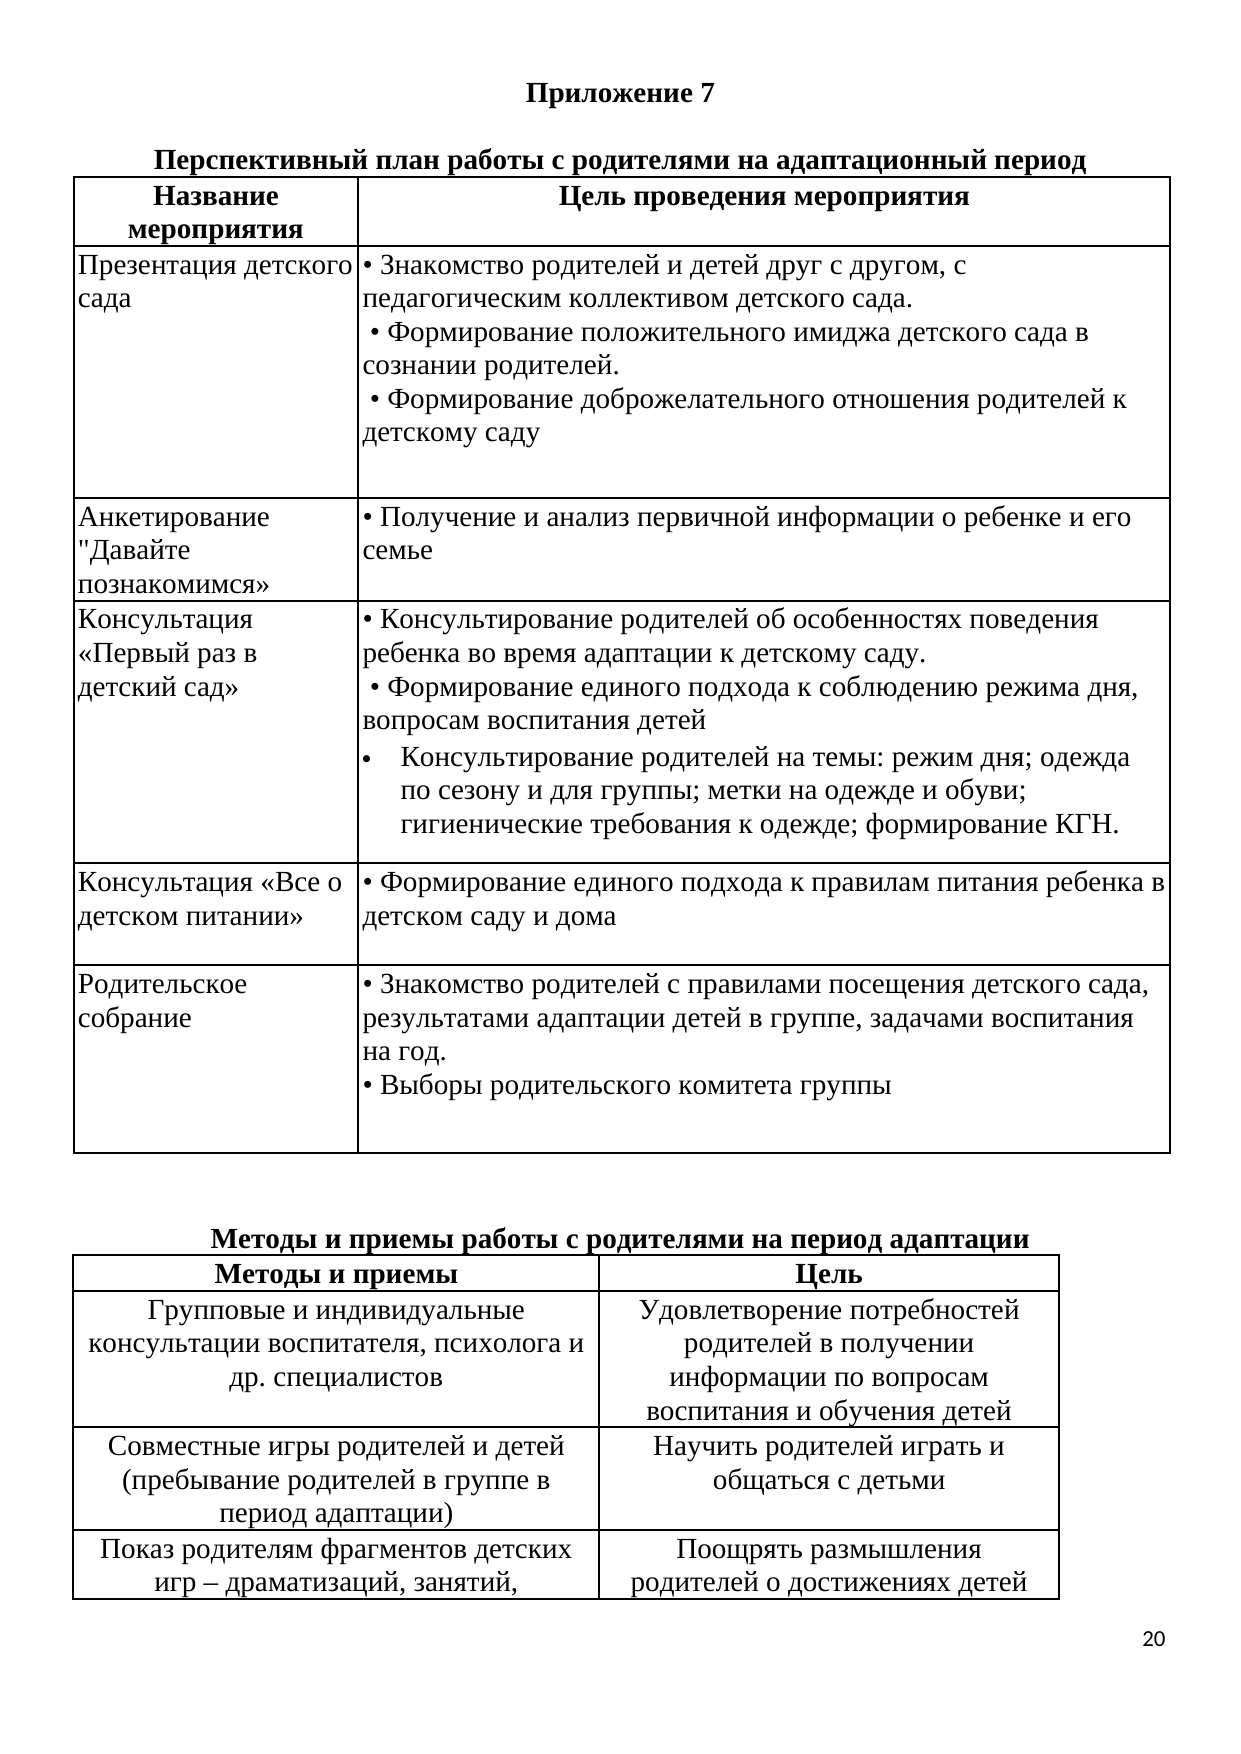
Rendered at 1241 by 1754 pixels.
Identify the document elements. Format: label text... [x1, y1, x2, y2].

table_cell Консультация «Первый раз в детский сад» [75, 602, 357, 862]
table_cell • Формирование единого подхода к правилам питания ребенка в детском саду и дома [359, 864, 1169, 964]
table_cell Родительское собрание [75, 966, 357, 1152]
table_header Цель проведения мероприятия [359, 178, 1169, 245]
text Методы и приемы работы с родителями на период адаптации [75, 1221, 1165, 1254]
table_cell Групповые и индивидуальные консультации воспитателя, психолога и др. специалистов [74, 1292, 598, 1426]
table_cell Удовлетворение потребностей родителей в получении информации по вопросам воспитания и обучения детей [600, 1292, 1058, 1426]
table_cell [600, 1531, 1058, 1598]
text Приложение 7 [75, 75, 1165, 108]
table_cell Анкетирование "Давайте познакомимся» [75, 499, 357, 599]
table_header Цель [600, 1256, 1058, 1290]
text Перспективный план работы с родителями на адаптационный период [75, 142, 1165, 176]
table_header Методы и приемы [74, 1256, 598, 1290]
table_cell • Получение и анализ первичной информации о ребенке и его семье [359, 499, 1169, 599]
table_cell Презентация детского сада [75, 247, 357, 497]
table_cell • Консультирование родителей об особенностях поведения ребенка во время адаптации к детскому саду. • Формирование единого подхода к соблюдению режима дня, вопросам воспитания детей Консультирование родителей на темы: режим дня; одежда по сезону и для группы; метки на одежде и обуви; гигиенические требования к одежде; формирование КГН. [359, 602, 1169, 862]
table_cell Совместные игры родителей и детей (пребывание родителей в группе в период адаптации) [74, 1428, 598, 1529]
table_cell • Знакомство родителей и детей друг с другом, с педагогическим коллективом детского сада. • Формирование положительного имиджа детского сада в сознании родителей. • Формирование доброжелательного отношения родителей к детскому саду [359, 247, 1169, 497]
table_cell • Знакомство родителей с правилами посещения детского сада, результатами адаптации детей в группе, задачами воспитания на год. • Выборы родительского комитета группы [359, 966, 1169, 1152]
table_cell Консультация «Все о детском питании» [75, 864, 357, 964]
table_cell Научить родителей играть и общаться с детьми [600, 1428, 1058, 1529]
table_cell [74, 1531, 598, 1598]
table_header Название мероприятия [75, 178, 357, 245]
